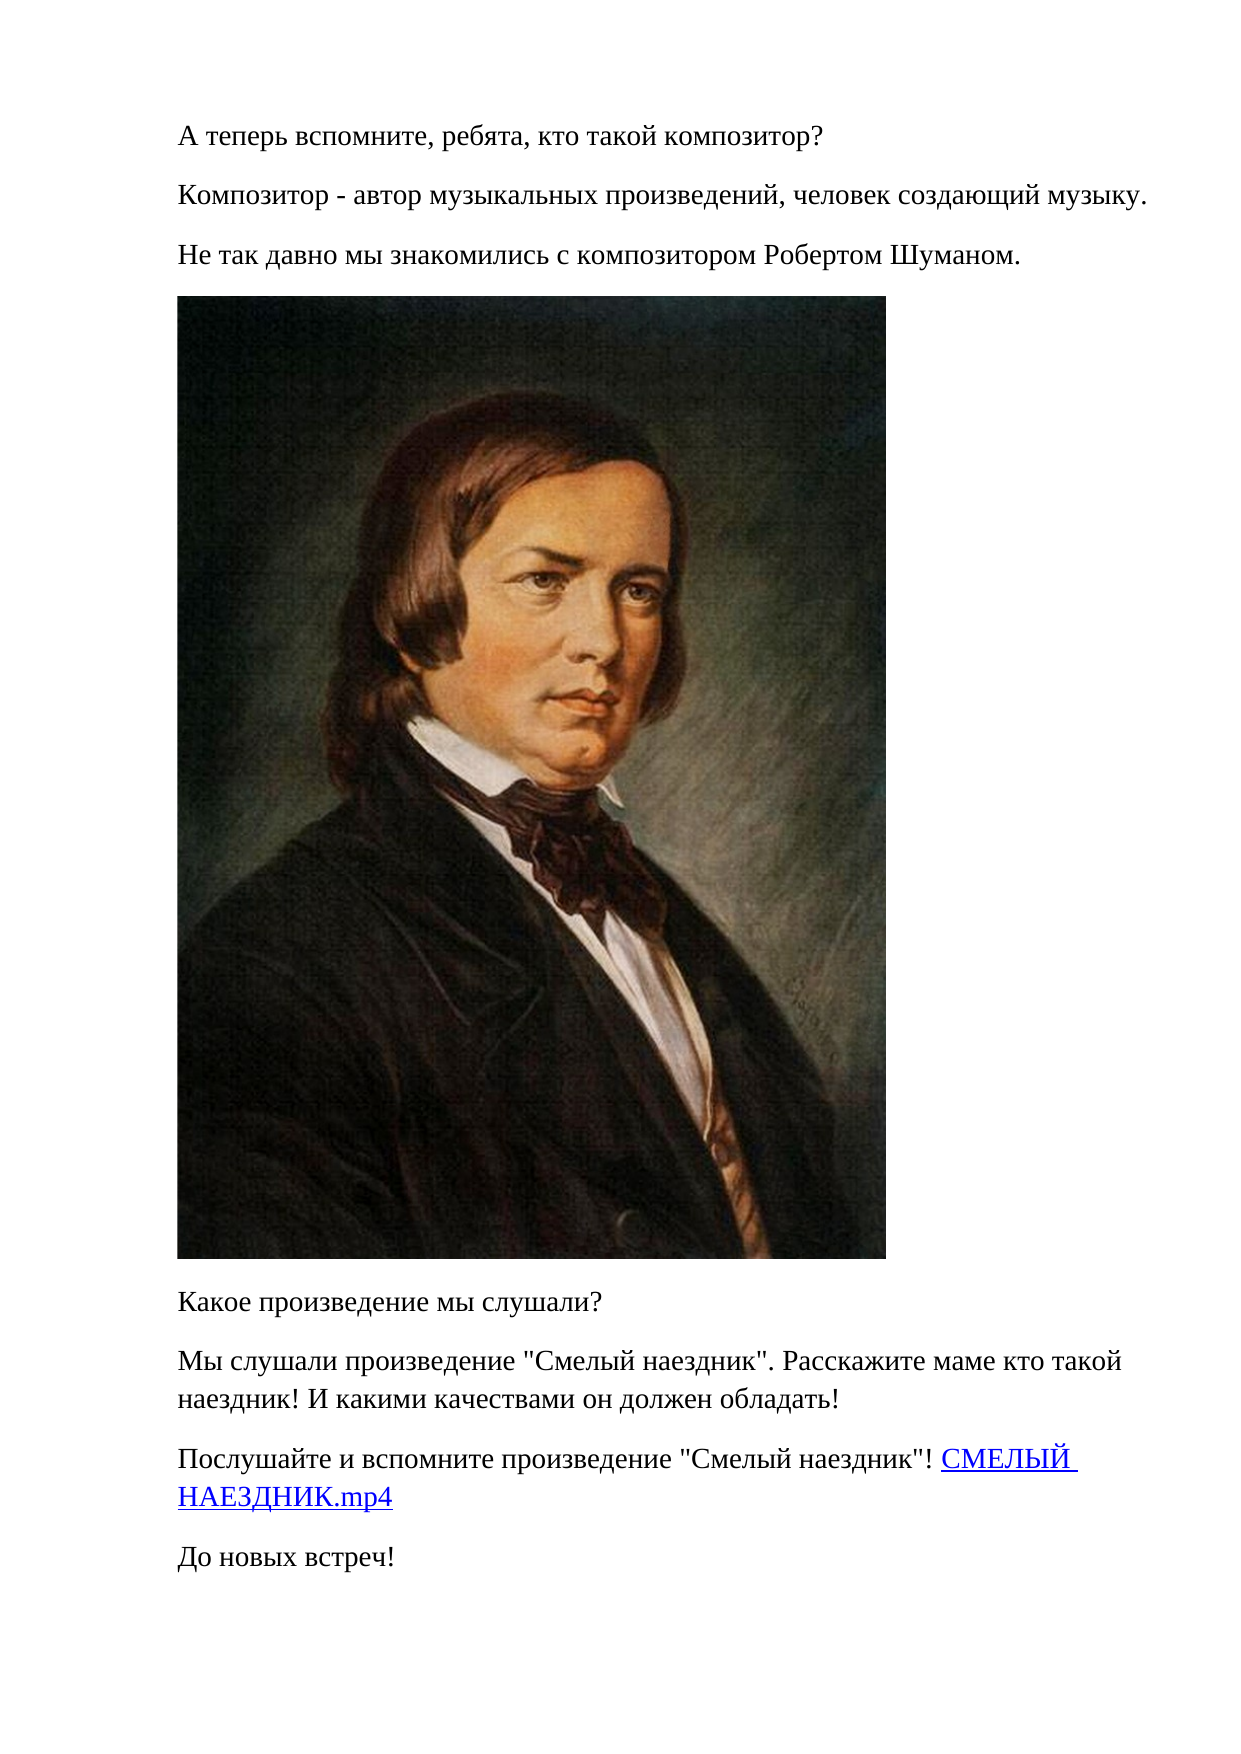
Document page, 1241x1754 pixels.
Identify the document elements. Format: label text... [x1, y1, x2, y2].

text Мы слушали произведение "Смелый наездник". Расскажите маме кто такой наездник! И какими качествами он должен обладать! [177, 1343, 1152, 1415]
text Какое произведение мы слушали? [177, 1284, 1152, 1317]
text Не так давно мы знакомились с композитором Робертом Шуманом. [177, 237, 1152, 270]
text А теперь вспомните, ребята, кто такой композитор? [177, 118, 1152, 152]
text Послушайте и вспомните произведение "Смелый наездник"! СМЕЛЫЙ НАЕЗДНИК.mp4 [177, 1441, 1152, 1513]
text До новых встреч! [177, 1539, 1152, 1572]
text Композитор - автор музыкальных произведений, человек создающий музыку. [177, 177, 1152, 211]
picture [177, 296, 886, 1259]
